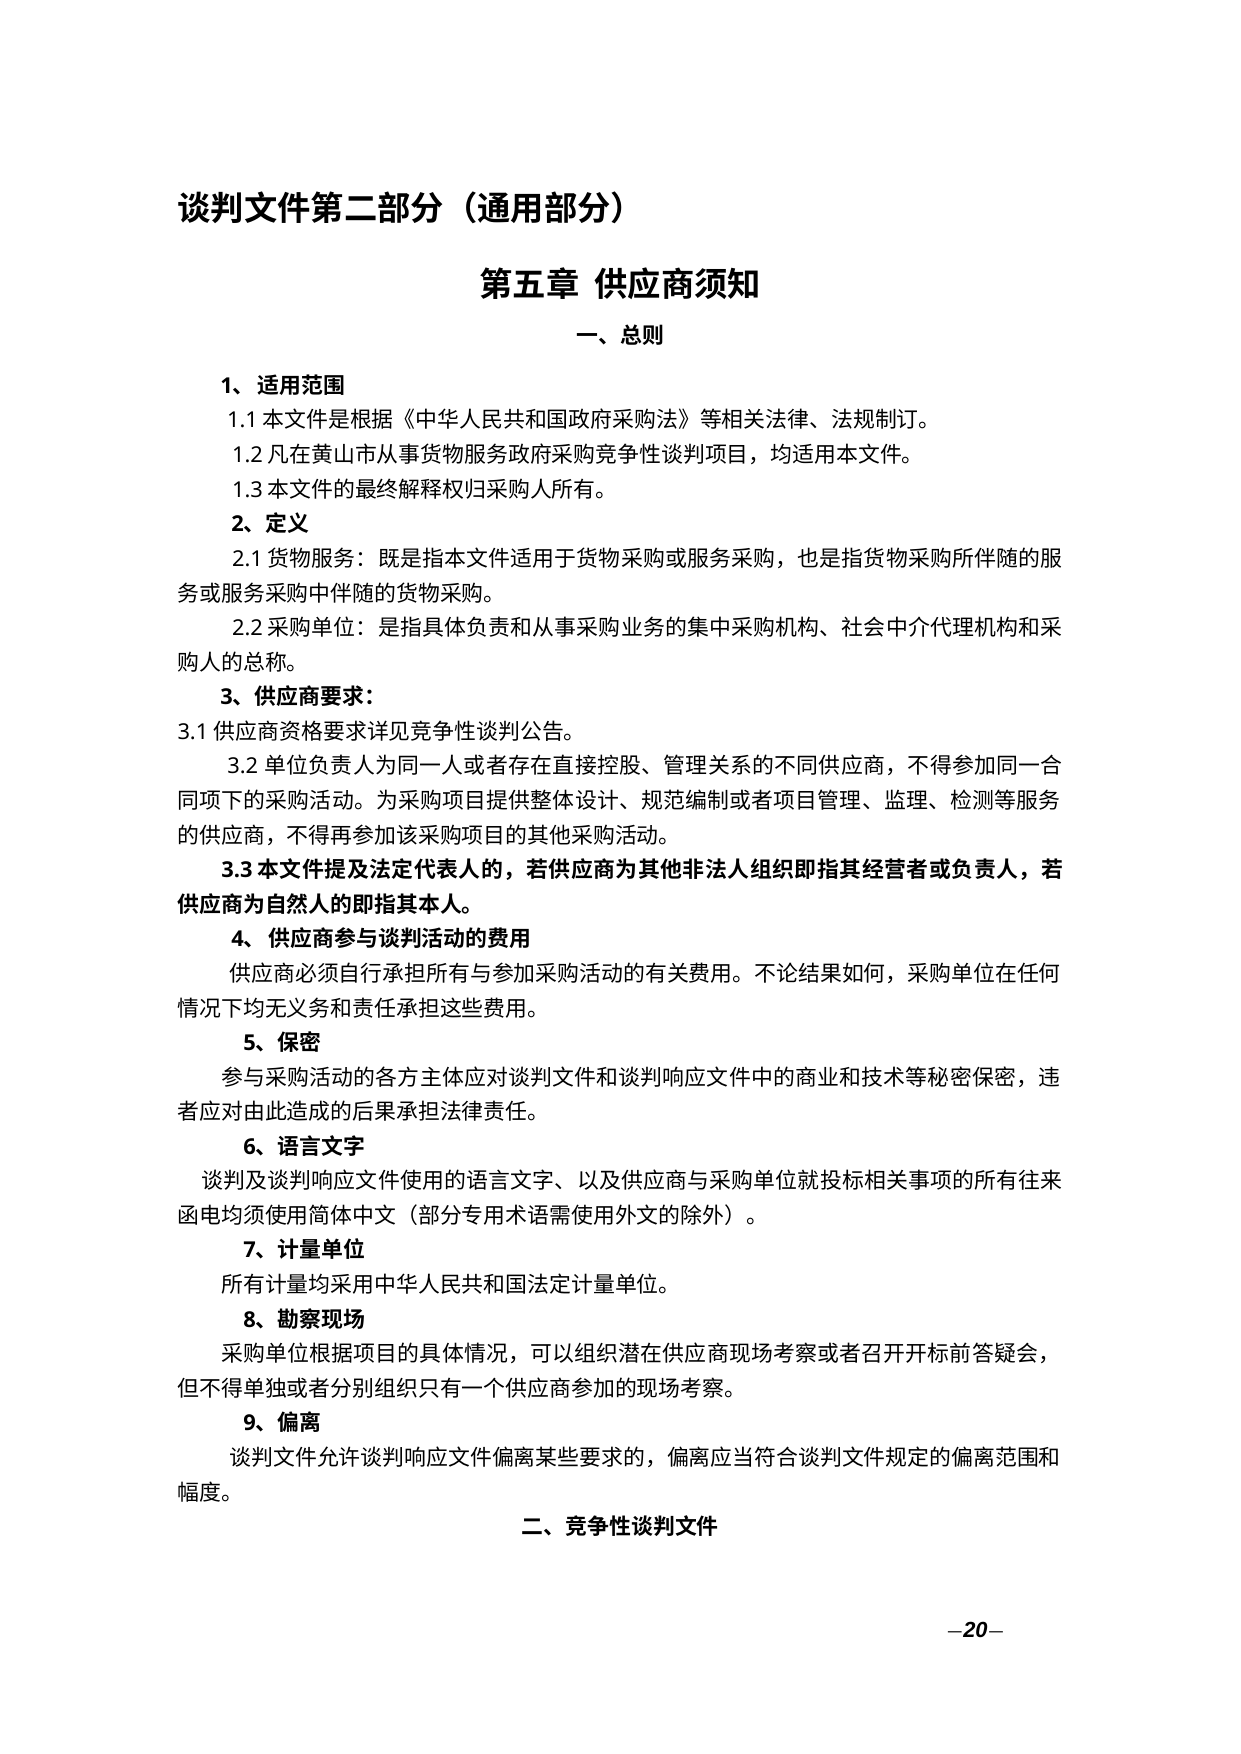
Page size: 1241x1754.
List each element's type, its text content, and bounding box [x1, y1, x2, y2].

text 2.1货物服务：既是指本文件适用于货物采购或服务采购，也是指货物采购所伴随的服务或服务采购中伴随的货物采购。 [177, 539, 1063, 609]
text 一、总则 [177, 316, 1063, 351]
text 3.3本文件提及法定代表人的，若供应商为其他非法人组织即指其经营者或负责人，若供应商为自然人的即指其本人。 [177, 851, 1063, 920]
list 适用范围 [220, 367, 1063, 401]
text 第五章 供应商须知 [177, 247, 1063, 316]
text 1.2凡在黄山市从事货物服务政府采购竞争性谈判项目，均适用本文件。 [177, 436, 1063, 470]
text 参与采购活动的各方主体应对谈判文件和谈判响应文件中的商业和技术等秘密保密，违者应对由此造成的后果承担法律责任。 [177, 1058, 1063, 1127]
text 7、计量单位 [177, 1231, 1063, 1266]
text 谈判文件第二部分（通用部分） [177, 172, 1063, 241]
text 1.3本文件的最终解释权归采购人所有。 [177, 470, 1063, 505]
list 供应商参与谈判活动的费用 [231, 920, 1063, 954]
text 6、语言文字 [177, 1127, 1063, 1162]
text 2、定义 [177, 505, 1063, 539]
text 二、竞争性谈判文件 [177, 1508, 1063, 1542]
text 采购单位根据项目的具体情况，可以组织潜在供应商现场考察或者召开开标前答疑会，但不得单独或者分别组织只有一个供应商参加的现场考察。 [177, 1335, 1063, 1404]
text 9、偏离 [177, 1404, 1063, 1439]
text 供应商必须自行承担所有与参加采购活动的有关费用。不论结果如何，采购单位在任何情况下均无义务和责任承担这些费用。 [177, 954, 1063, 1024]
text 8、勘察现场 [177, 1300, 1063, 1335]
text 3.2 单位负责人为同一人或者存在直接控股、管理关系的不同供应商，不得参加同一合同项下的采购活动。为采购项目提供整体设计、规范编制或者项目管理、监理、检测等服务的供应商，不得再参加该采购项目的其他采购活动。 [177, 747, 1063, 851]
text 谈判文件允许谈判响应文件偏离某些要求的，偏离应当符合谈判文件规定的偏离范围和幅度。 [177, 1439, 1063, 1508]
text 5、保密 [177, 1024, 1063, 1058]
text 2.2采购单位：是指具体负责和从事采购业务的集中采购机构、社会中介代理机构和采购人的总称。 [177, 609, 1063, 678]
text 1.1本文件是根据《中华人民共和国政府采购法》等相关法律、法规制订。 [205, 401, 1063, 436]
text 所有计量均采用中华人民共和国法定计量单位。 [177, 1266, 1063, 1300]
text 谈判及谈判响应文件使用的语言文字、以及供应商与采购单位就投标相关事项的所有往来函电均须使用简体中文（部分专用术语需使用外文的除外）。 [177, 1162, 1063, 1231]
text 3.1 供应商资格要求详见竞争性谈判公告。 [177, 712, 1063, 747]
text 3、供应商要求： [177, 678, 1063, 712]
